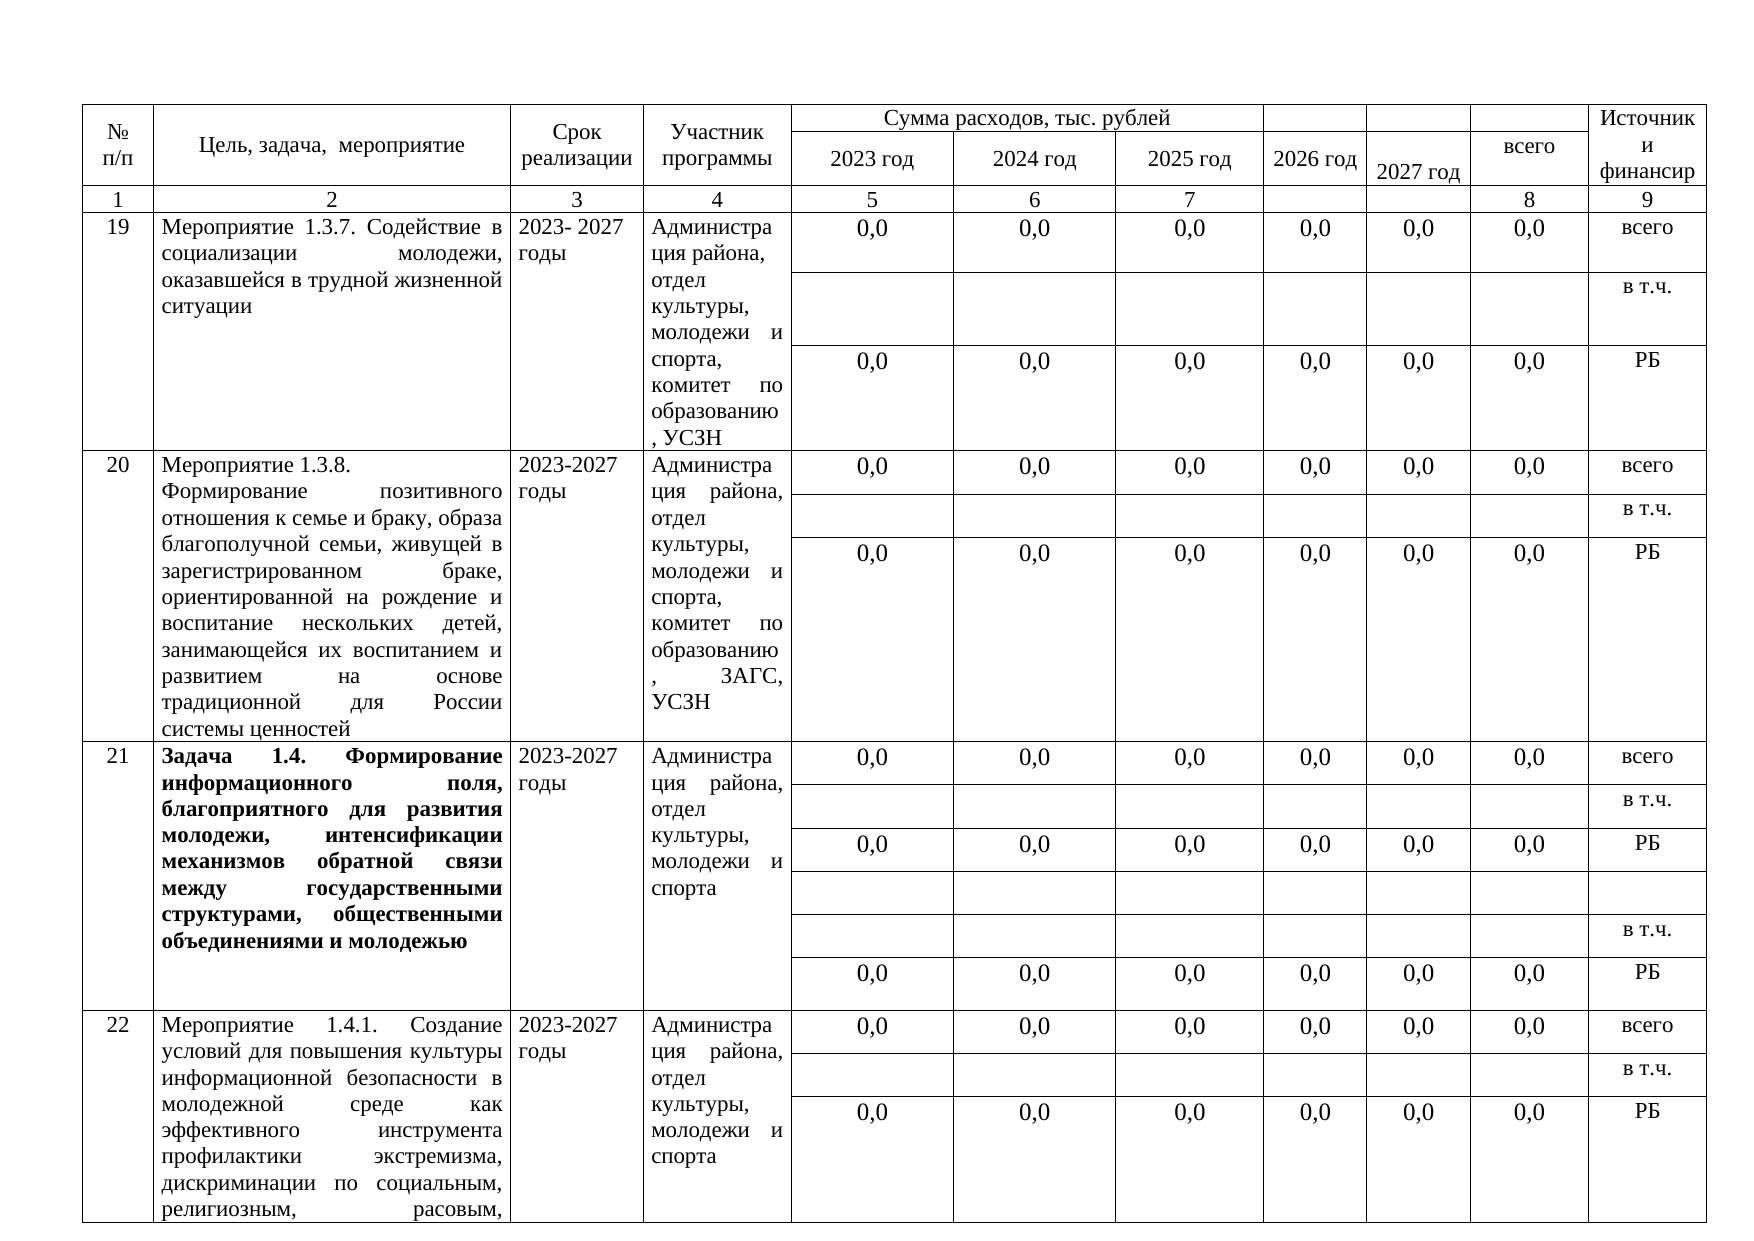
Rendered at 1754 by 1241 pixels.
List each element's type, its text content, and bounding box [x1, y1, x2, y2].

table_cell [1116, 872, 1263, 914]
table_cell [1367, 186, 1470, 212]
table_cell Администрация района, отдел культуры, молодежи и спорта [644, 742, 791, 1010]
table_cell [792, 495, 953, 537]
table_cell 0,0 [1471, 958, 1588, 1010]
table_cell [1471, 1054, 1588, 1096]
table_cell [954, 872, 1115, 914]
table_cell [1116, 785, 1263, 828]
table_cell [1264, 872, 1366, 914]
table_cell Администрация района, отдел культуры, молодежи и спорта [644, 1011, 791, 1222]
table_cell 0,0 [792, 1011, 953, 1053]
table_cell в т.ч. [1589, 785, 1706, 828]
table_cell 0,0 [1116, 1011, 1263, 1053]
table_cell 0,0 [1264, 538, 1366, 741]
table_cell в т.ч. [1589, 495, 1706, 537]
table_cell всего [1589, 1011, 1706, 1053]
table_cell 0,0 [1471, 538, 1588, 741]
table_cell 8 [1471, 186, 1588, 212]
table_cell РБ [1589, 958, 1706, 1010]
table_cell 0,0 [1471, 829, 1588, 871]
table_cell 0,0 [1367, 538, 1470, 741]
table_cell 3 [511, 186, 643, 212]
table_cell 0,0 [1264, 1097, 1366, 1222]
table_cell 19 [83, 213, 153, 450]
table_cell 0,0 [1116, 1097, 1263, 1222]
table_cell [1367, 1054, 1470, 1096]
table_cell 0,0 [1116, 958, 1263, 1010]
table_header Участник программы [644, 105, 791, 184]
table_cell 0,0 [1367, 451, 1470, 493]
table_cell 0,0 [1471, 1097, 1588, 1222]
table_cell 0,0 [1367, 829, 1470, 871]
table_cell 0,0 [954, 1011, 1115, 1053]
table_cell [1264, 495, 1366, 537]
table_cell 2023-2027 годы [511, 742, 643, 1010]
table_cell 2026 год [1264, 132, 1366, 184]
table_cell 0,0 [792, 451, 953, 493]
table_cell 0,0 [954, 958, 1115, 1010]
table_cell 0,0 [1116, 451, 1263, 493]
table_cell 0,0 [792, 213, 953, 272]
table_cell [1116, 495, 1263, 537]
table_cell 0,0 [954, 1097, 1115, 1222]
table_cell 0,0 [1471, 742, 1588, 784]
table_cell 0,0 [1264, 1011, 1366, 1053]
table_cell 2023 год [792, 132, 953, 184]
table_cell 0,0 [954, 346, 1115, 450]
table_cell 0,0 [1116, 346, 1263, 450]
table_cell 0,0 [1116, 538, 1263, 741]
table_cell [1367, 495, 1470, 537]
table_cell РБ [1589, 346, 1706, 450]
table_cell 0,0 [954, 742, 1115, 784]
table_cell 0,0 [1367, 1097, 1470, 1222]
table_cell [1264, 915, 1366, 957]
table_cell 22 [83, 1011, 153, 1222]
table_cell РБ [1589, 1097, 1706, 1222]
table_cell 0,0 [792, 346, 953, 450]
table_cell [1116, 1054, 1263, 1096]
table_cell 20 [83, 451, 153, 741]
table_cell [1589, 872, 1706, 914]
table_cell всего [1589, 742, 1706, 784]
table_cell 21 [83, 742, 153, 1010]
table_cell 0,0 [1367, 742, 1470, 784]
table_cell 2023-2027 годы [511, 451, 643, 741]
table_header [1264, 105, 1366, 131]
table_header № п/п [83, 105, 153, 184]
table_cell 0,0 [1116, 213, 1263, 272]
table_cell всего [1589, 451, 1706, 493]
table_cell [1264, 186, 1366, 212]
table_cell 0,0 [954, 538, 1115, 741]
table_cell [954, 785, 1115, 828]
table_cell 0,0 [1264, 742, 1366, 784]
table_cell 2024 год [954, 132, 1115, 184]
table_cell Мероприятие 1.3.7. Содействие в социализации молодежи, оказавшейся в трудной жизненной ситуации [154, 213, 510, 450]
table_cell [792, 273, 953, 345]
table_cell [792, 785, 953, 828]
table_cell [792, 1054, 953, 1096]
table_header Срок реализации [511, 105, 643, 184]
table_cell 6 [954, 186, 1115, 212]
table_cell [1471, 495, 1588, 537]
table_cell 2027 год [1367, 132, 1470, 184]
table_cell 0,0 [1367, 213, 1470, 272]
table_cell 2023-2027 годы [511, 1011, 643, 1222]
table_cell 2025 год [1116, 132, 1263, 184]
table_cell 2023- 2027 годы [511, 213, 643, 450]
table_cell [1367, 872, 1470, 914]
table_cell [792, 872, 953, 914]
table_cell 0,0 [954, 829, 1115, 871]
table_cell 0,0 [1471, 213, 1588, 272]
table_cell в т.ч. [1589, 1054, 1706, 1096]
table_cell 0,0 [792, 1097, 953, 1222]
table_cell РБ [1589, 538, 1706, 741]
table_cell 0,0 [1264, 958, 1366, 1010]
table_cell [1471, 872, 1588, 914]
table_cell 0,0 [792, 742, 953, 784]
table_cell всего [1471, 132, 1588, 184]
table_cell [1367, 273, 1470, 345]
table_header [1367, 105, 1470, 131]
table_cell Администрация района, отдел культуры, молодежи и спорта, комитет по образованию, ЗАГС, УСЗН [644, 451, 791, 741]
table_cell в т.ч. [1589, 273, 1706, 345]
table_cell всего [1589, 213, 1706, 272]
table_cell 0,0 [1264, 829, 1366, 871]
table_cell 4 [644, 186, 791, 212]
table_cell 2 [154, 186, 510, 212]
table_cell [954, 273, 1115, 345]
table_cell 0,0 [1367, 958, 1470, 1010]
table_header [1471, 105, 1588, 131]
table_cell 0,0 [1116, 829, 1263, 871]
table_cell [1471, 915, 1588, 957]
table_cell 0,0 [792, 958, 953, 1010]
table_cell в т.ч. [1589, 915, 1706, 957]
table_cell 9 [1589, 186, 1706, 212]
table_cell 0,0 [1264, 213, 1366, 272]
table_cell [954, 495, 1115, 537]
table_cell 0,0 [1367, 346, 1470, 450]
table_cell Мероприятие 1.4.1. Создание условий для повышения культуры информационной безопасности в молодежной среде как эффективного инструмента профилактики экстремизма, дискриминации по социальным, религиозным, расовым, национальным и другим признакам (мониторинг соцсетей, информирование через соцсети, конкурс «Позитивный контент» и т.д.) [154, 1011, 510, 1222]
table_cell 0,0 [1471, 1011, 1588, 1053]
table_cell 0,0 [954, 213, 1115, 272]
table_cell 0,0 [792, 829, 953, 871]
table_header Сумма расходов, тыс. рублей [792, 105, 1263, 131]
table_cell 0,0 [1471, 451, 1588, 493]
table_cell [954, 915, 1115, 957]
table_cell [954, 1054, 1115, 1096]
table_cell Задача 1.4. Формирование информационного поля, благоприятного для развития молодежи, интенсификации механизмов обратной связи между государственными структурами, общественными объединениями и молодежью [154, 742, 510, 1010]
table_cell 1 [83, 186, 153, 212]
table_cell [1264, 273, 1366, 345]
table_cell 0,0 [954, 451, 1115, 493]
table_cell 0,0 [1471, 346, 1588, 450]
table_cell [1367, 785, 1470, 828]
table_cell [1367, 915, 1470, 957]
table_header Источники финансирования [1589, 105, 1706, 184]
table_cell [1264, 785, 1366, 828]
table_cell 7 [1116, 186, 1263, 212]
table_cell 0,0 [1116, 742, 1263, 784]
table_cell [1116, 915, 1263, 957]
table_cell 0,0 [792, 538, 953, 741]
table_cell 0,0 [1367, 1011, 1470, 1053]
table_cell [1471, 785, 1588, 828]
table_cell [1116, 273, 1263, 345]
table_cell 0,0 [1264, 346, 1366, 450]
table_cell РБ [1589, 829, 1706, 871]
table_header Цель, задача, мероприятие [154, 105, 510, 184]
table_cell Мероприятие 1.3.8. Формирование позитивного отношения к семье и браку, образа благополучной семьи, живущей в зарегистрированном браке, ориентированной на рождение и воспитание нескольких детей, занимающейся их воспитанием и развитием на основе традиционной для России системы ценностей [154, 451, 510, 741]
table_cell Администрация района, отдел культуры, молодежи и спорта, комитет по образованию, УСЗН [644, 213, 791, 450]
table_cell [1264, 1054, 1366, 1096]
table_cell [1471, 273, 1588, 345]
table_cell 0,0 [1264, 451, 1366, 493]
table_cell 5 [792, 186, 953, 212]
table_cell [792, 915, 953, 957]
